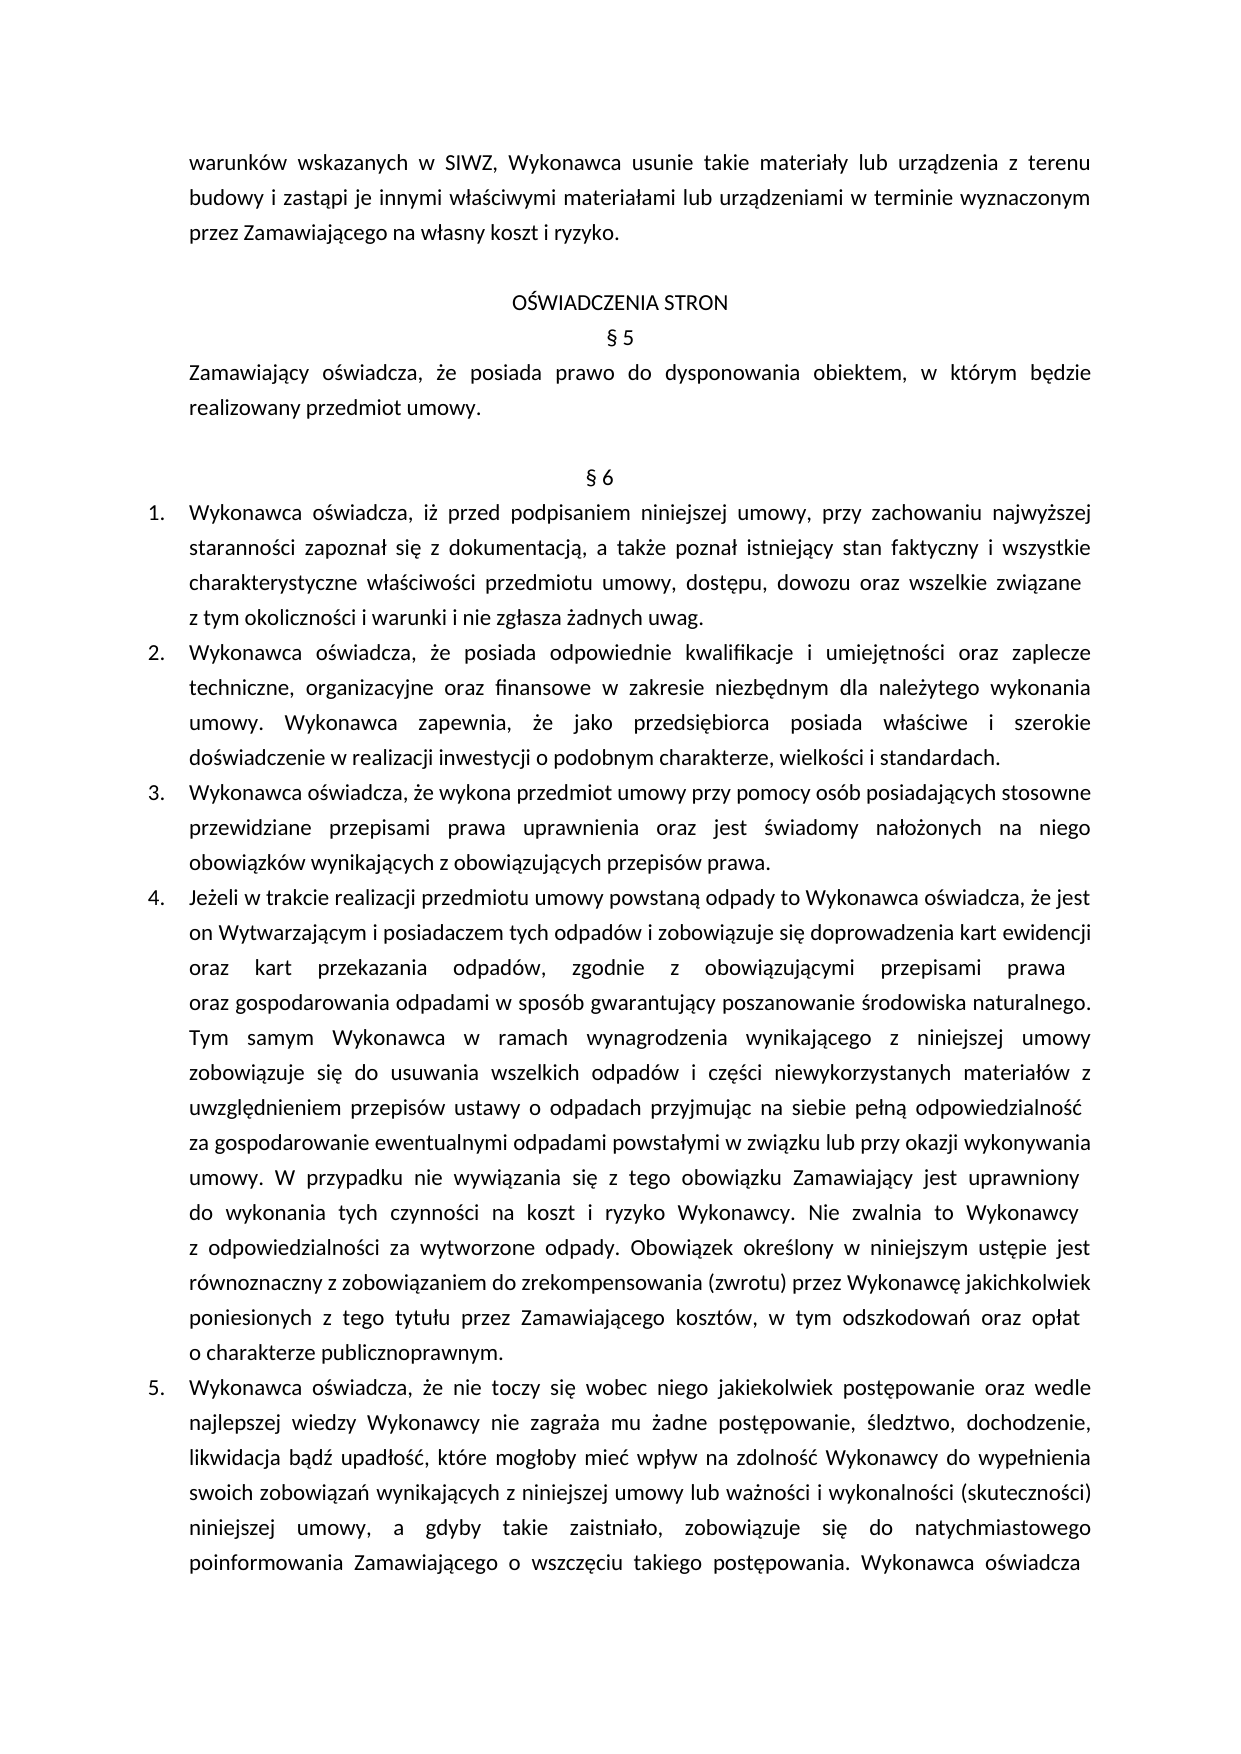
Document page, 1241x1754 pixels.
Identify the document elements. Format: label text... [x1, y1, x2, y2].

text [148, 148, 1093, 246]
text 3. Wykonawca oświadcza, że wykona przedmiot umowy przy pomocy osób posiadających stosowne przewidziane przepisami prawa uprawnienia oraz jest świadomy nałożonych na niego obowiązków wynikających z obowiązujących przepisów prawa. [148, 778, 1093, 876]
text § 6 [106, 463, 1093, 491]
text 2. Wykonawca oświadcza, że posiada odpowiednie kwalifikacje i umiejętności oraz zaplecze techniczne, organizacyjne oraz finansowe w zakresie niezbędnym dla należytego wykonania umowy. Wykonawca zapewnia, że jako przedsiębiorca posiada właściwe i szerokie doświadczenie w realizacji inwestycji o podobnym charakterze, wielkości i standardach. [148, 638, 1093, 771]
text Zamawiający oświadcza, że posiada prawo do dysponowania obiektem, w którym będzie realizowany przedmiot umowy. [189, 358, 1093, 421]
text OŚWIADCZENIA STRON [148, 288, 1093, 316]
text 1. Wykonawca oświadcza, iż przed podpisaniem niniejszej umowy, przy zachowaniu najwyższej staranności zapoznał się z dokumentacją, a także poznał istniejący stan faktyczny i wszystkie charakterystyczne właściwości przedmiotu umowy, dostępu, dowozu oraz wszelkie związane z tym okoliczności i warunki i nie zgłasza żadnych uwag. [148, 498, 1093, 631]
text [148, 1373, 1093, 1576]
text 4. Jeżeli w trakcie realizacji przedmiotu umowy powstaną odpady to Wykonawca oświadcza, że jest on Wytwarzającym i posiadaczem tych odpadów i zobowiązuje się doprowadzenia kart ewidencji oraz kart przekazania odpadów, zgodnie z obowiązującymi przepisami prawa oraz gospodarowania odpadami w sposób gwarantujący poszanowanie środowiska naturalnego. Tym samym Wykonawca w ramach wynagrodzenia wynikającego z niniejszej umowy zobowiązuje się do usuwania wszelkich odpadów i części niewykorzystanych materiałów z uwzględnieniem przepisów ustawy o odpadach przyjmując na siebie pełną odpowiedzialność za gospodarowanie ewentualnymi odpadami powstałymi w związku lub przy okazji wykonywania umowy. W przypadku nie wywiązania się z tego obowiązku Zamawiający jest uprawniony do wykonania tych czynności na koszt i ryzyko Wykonawcy. Nie zwalnia to Wykonawcy z odpowiedzialności za wytworzone odpady. Obowiązek określony w niniejszym ustępie jest równoznaczny z zobowiązaniem do zrekompensowania (zwrotu) przez Wykonawcę jakichkolwiek poniesionych z tego tytułu przez Zamawiającego kosztów, w tym odszkodowań oraz opłat o charakterze publicznoprawnym. [148, 883, 1093, 1366]
text § 5 [148, 323, 1093, 351]
